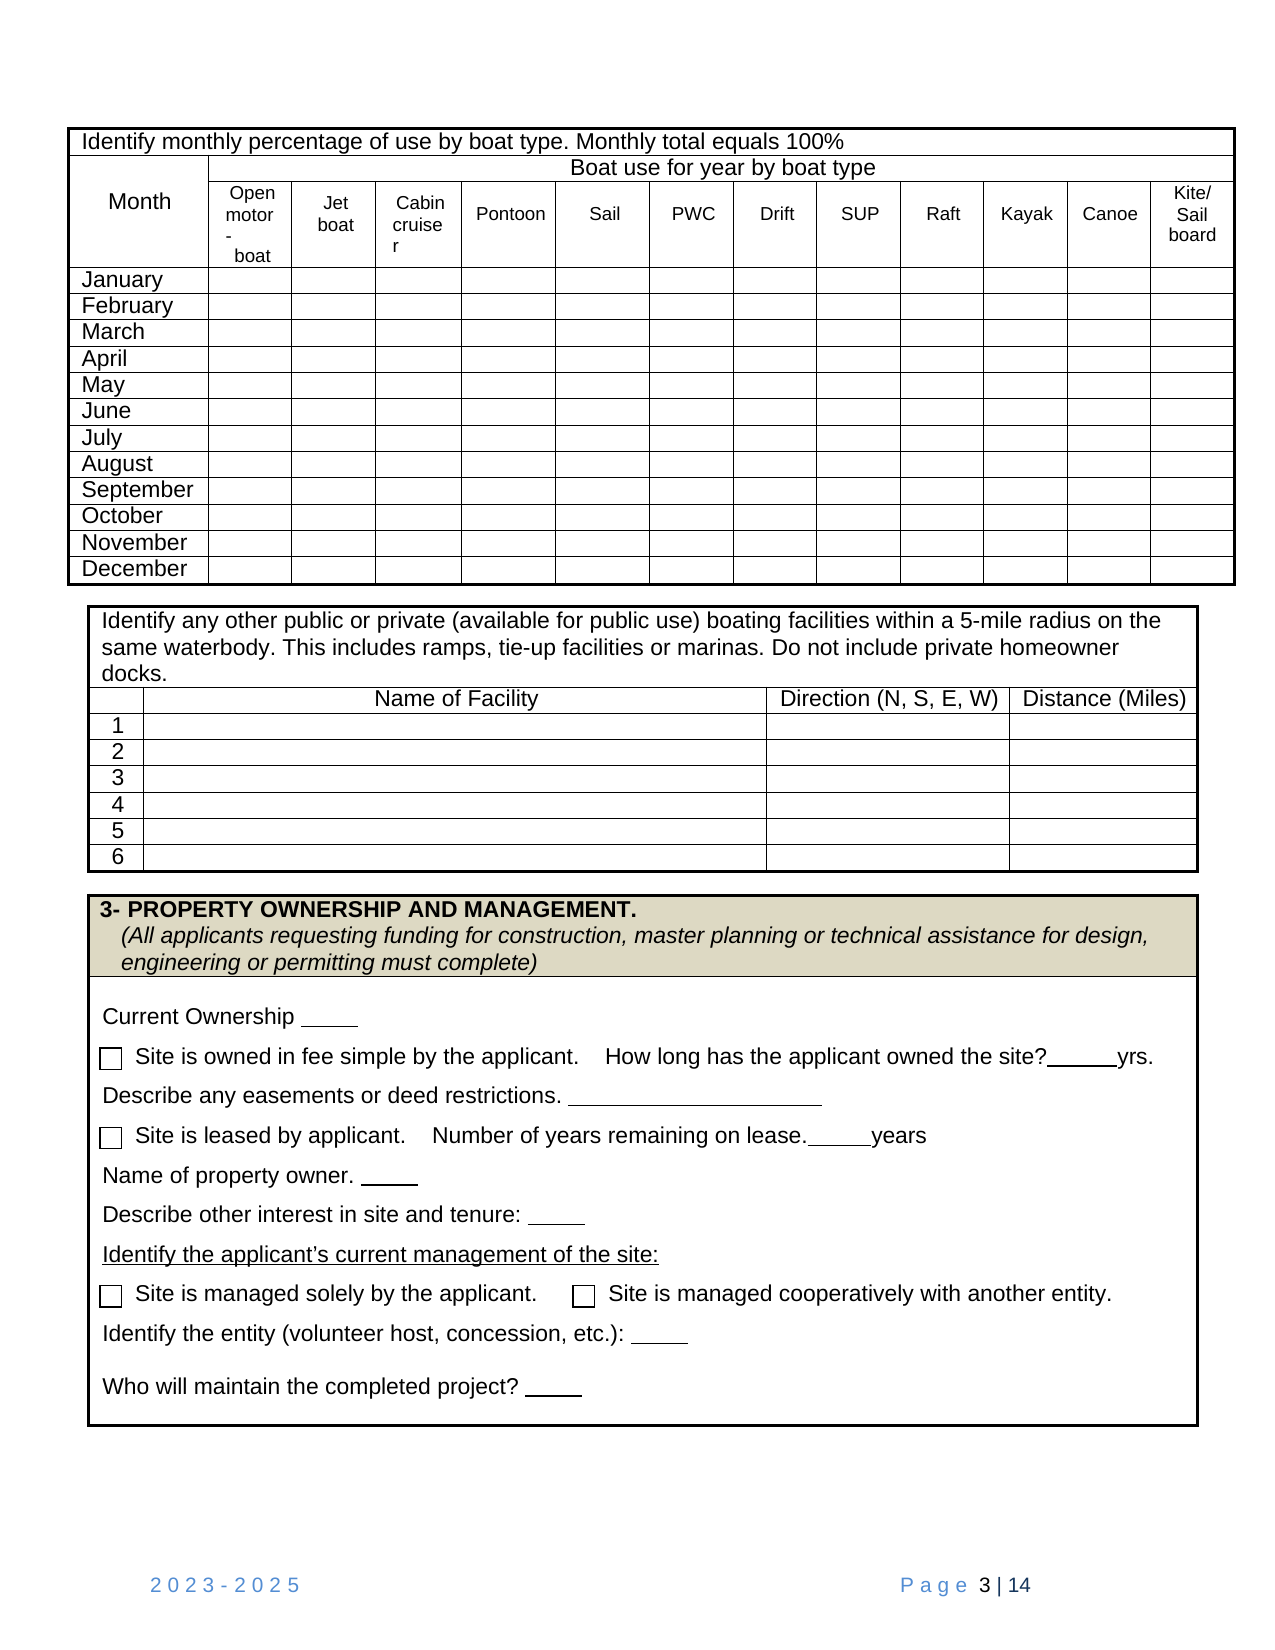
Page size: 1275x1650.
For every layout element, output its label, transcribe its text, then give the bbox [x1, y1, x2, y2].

table_cell [556, 531, 649, 556]
table_cell Name of Facility [144, 688, 766, 713]
table_cell [1068, 320, 1150, 346]
table_cell [767, 740, 1009, 765]
table_cell [1010, 845, 1196, 870]
table_cell [901, 320, 983, 346]
table_cell [462, 373, 555, 398]
table_cell [901, 294, 983, 319]
table_cell [556, 294, 649, 319]
table_cell [1068, 294, 1150, 319]
table_cell PWC [650, 182, 733, 267]
table_cell [376, 557, 461, 582]
table_cell [650, 294, 733, 319]
table_cell [817, 294, 900, 319]
table_cell Month [70, 156, 208, 267]
table_cell [1151, 557, 1233, 582]
table_cell [1068, 268, 1150, 293]
table_cell [376, 320, 461, 346]
table_cell [817, 557, 900, 582]
table_cell [901, 505, 983, 530]
table_cell [144, 845, 766, 870]
table_cell [556, 478, 649, 504]
table_cell [556, 557, 649, 582]
table_cell [984, 452, 1067, 477]
table_cell 6 [90, 845, 143, 870]
table_cell [1010, 793, 1196, 818]
table_cell [376, 452, 461, 477]
table_cell [650, 426, 733, 451]
table_cell Sail [556, 182, 649, 267]
table_cell [817, 531, 900, 556]
table_cell [1010, 740, 1196, 765]
table_cell [817, 373, 900, 398]
table_cell [734, 426, 816, 451]
table_cell September [70, 478, 208, 504]
table_cell [144, 714, 766, 739]
table_cell [462, 531, 555, 556]
table_cell [376, 426, 461, 451]
table_cell [984, 347, 1067, 372]
table_cell February [70, 294, 208, 319]
table_cell [901, 452, 983, 477]
table_cell [376, 478, 461, 504]
table_cell [984, 531, 1067, 556]
table_header Identify any other public or private (available for public use) boating facilities within a 5-mile radius on the same waterbody. This includes ramps, tie-up facilities or marinas. Do not include private homeowner docks. [90, 608, 1196, 687]
table_cell [209, 373, 291, 398]
table_cell [734, 452, 816, 477]
table_cell [734, 531, 816, 556]
table_cell [292, 399, 375, 424]
table_cell Distance (Miles) [1010, 688, 1196, 713]
table_cell [209, 268, 291, 293]
table_cell March [70, 320, 208, 346]
table_cell [1151, 531, 1233, 556]
table_cell [901, 426, 983, 451]
table_cell [1151, 505, 1233, 530]
table_cell [817, 426, 900, 451]
table_cell [650, 505, 733, 530]
table_cell 5 [90, 819, 143, 844]
table_cell August [70, 452, 208, 477]
table_header Identify monthly percentage of use by boat type. Monthly total equals 100% [70, 130, 1233, 154]
table_cell [209, 505, 291, 530]
table_cell December [70, 557, 208, 582]
table_cell [376, 505, 461, 530]
table_cell [462, 399, 555, 424]
table_cell [650, 478, 733, 504]
table_cell [1068, 373, 1150, 398]
table_cell Drift [734, 182, 816, 267]
table_cell [767, 714, 1009, 739]
table_cell [209, 478, 291, 504]
table_cell [292, 478, 375, 504]
table_cell [376, 294, 461, 319]
table_cell [650, 531, 733, 556]
table_cell [209, 399, 291, 424]
table_cell Direction (N, S, E, W) [767, 688, 1009, 713]
table_cell [1068, 478, 1150, 504]
table_cell 3 [90, 766, 143, 792]
table_cell Canoe [1068, 182, 1150, 267]
table_cell [984, 373, 1067, 398]
table_cell [650, 320, 733, 346]
table_cell [556, 373, 649, 398]
table_cell [650, 373, 733, 398]
table_cell [734, 320, 816, 346]
table_cell Jet boat [292, 182, 375, 267]
table_cell [556, 320, 649, 346]
table_cell [901, 399, 983, 424]
table_cell [462, 320, 555, 346]
table_cell [1151, 452, 1233, 477]
table_cell [144, 819, 766, 844]
table_cell [1068, 399, 1150, 424]
table_cell [901, 478, 983, 504]
table_cell [556, 268, 649, 293]
table_cell [734, 347, 816, 372]
table_cell [1068, 347, 1150, 372]
table_cell [984, 505, 1067, 530]
table_cell [901, 347, 983, 372]
table_cell [144, 793, 766, 818]
table_cell [734, 268, 816, 293]
table_cell [734, 294, 816, 319]
table_cell Kayak [984, 182, 1067, 267]
table_cell Raft [901, 182, 983, 267]
table_cell [901, 268, 983, 293]
table_cell [292, 452, 375, 477]
table_header 3- PROPERTY OWNERSHIP AND MANAGEMENT. (All applicants requesting funding for construction, master planning or technical assistance for design, engineering or permitting must complete) [90, 897, 1196, 976]
table_cell June [70, 399, 208, 424]
table_cell May [70, 373, 208, 398]
table_cell January [70, 268, 208, 293]
table_cell [376, 347, 461, 372]
table_cell [556, 452, 649, 477]
table_cell [817, 268, 900, 293]
table_cell [292, 347, 375, 372]
table_cell [984, 478, 1067, 504]
table_cell [376, 399, 461, 424]
table_cell [462, 557, 555, 582]
table_cell [1151, 478, 1233, 504]
table_cell [462, 426, 555, 451]
table_cell [984, 426, 1067, 451]
table_cell [1151, 294, 1233, 319]
table_cell [1151, 399, 1233, 424]
table_cell [209, 294, 291, 319]
table_cell [817, 478, 900, 504]
table_cell [984, 268, 1067, 293]
table_cell [984, 557, 1067, 582]
table_cell [817, 347, 900, 372]
table_cell [650, 452, 733, 477]
table_cell [734, 373, 816, 398]
table_cell Current Ownership Site is owned in fee simple by the applicant. How long has the applicant owned the site? yrs. Describe any easements or deed restrictions. Site is leased by applicant. Number of years remaining on lease. years Name of property owner. Describe other interest in site and tenure: Identify the applicant’s current management of the site: Site is managed solely by the applicant. Site is managed cooperatively with another entity. Identify the entity (volunteer host, concession, etc.): Who will maintain the completed project? [90, 977, 1196, 1424]
table_cell [292, 531, 375, 556]
table_cell Kite/ Sail board [1151, 182, 1233, 267]
table_cell [292, 557, 375, 582]
table_cell [209, 531, 291, 556]
table_cell [462, 268, 555, 293]
table_cell [817, 452, 900, 477]
table_cell [650, 347, 733, 372]
table_cell [376, 531, 461, 556]
table_cell SUP [817, 182, 900, 267]
table_cell [1010, 766, 1196, 792]
table_cell 1 [90, 714, 143, 739]
table_cell [209, 452, 291, 477]
table_cell [650, 557, 733, 582]
table_cell [734, 478, 816, 504]
table_cell [734, 505, 816, 530]
table_cell [556, 347, 649, 372]
table_cell [1068, 531, 1150, 556]
table_cell [901, 531, 983, 556]
table_cell [767, 793, 1009, 818]
table_cell [462, 294, 555, 319]
table_cell [1010, 714, 1196, 739]
table_cell [767, 845, 1009, 870]
table_cell [376, 373, 461, 398]
table_cell [144, 766, 766, 792]
table_cell [1151, 426, 1233, 451]
table_cell [556, 399, 649, 424]
table_cell [292, 268, 375, 293]
table_cell [901, 557, 983, 582]
table_cell [984, 320, 1067, 346]
table_cell Boat use for year by boat type [209, 156, 1233, 181]
table_cell [1151, 347, 1233, 372]
table_cell [209, 557, 291, 582]
table_cell [650, 399, 733, 424]
table_cell October [70, 505, 208, 530]
table_cell [1068, 452, 1150, 477]
table_cell Open motor- boat [209, 182, 291, 267]
table_cell [462, 478, 555, 504]
table_cell 4 [90, 793, 143, 818]
table_cell [1068, 557, 1150, 582]
table_cell [1068, 505, 1150, 530]
table_cell November [70, 531, 208, 556]
table_cell [734, 399, 816, 424]
table_cell [209, 347, 291, 372]
table_cell [1151, 320, 1233, 346]
table_cell [556, 426, 649, 451]
table_cell [817, 399, 900, 424]
table_cell [462, 452, 555, 477]
table_cell Pontoon [462, 182, 555, 267]
table_cell [292, 505, 375, 530]
table_cell [650, 268, 733, 293]
table_cell [984, 399, 1067, 424]
table_cell [556, 505, 649, 530]
table_cell [984, 294, 1067, 319]
table_cell [767, 819, 1009, 844]
table_cell [817, 505, 900, 530]
table_cell [292, 426, 375, 451]
table_cell [292, 373, 375, 398]
table_cell [1151, 268, 1233, 293]
table_cell Cabin cruiser [376, 182, 461, 267]
table_cell [1010, 819, 1196, 844]
table_cell [817, 320, 900, 346]
table_cell [90, 688, 143, 713]
table_cell [292, 294, 375, 319]
table_cell [144, 740, 766, 765]
table_cell July [70, 426, 208, 451]
table_cell [462, 347, 555, 372]
table_cell [462, 505, 555, 530]
table_cell [376, 268, 461, 293]
table_cell [901, 373, 983, 398]
table_cell [209, 426, 291, 451]
table_cell [767, 766, 1009, 792]
table_cell [292, 320, 375, 346]
table_cell [734, 557, 816, 582]
table_cell [209, 320, 291, 346]
table_cell [1151, 373, 1233, 398]
table_cell [1068, 426, 1150, 451]
table_cell April [70, 347, 208, 372]
table_cell 2 [90, 740, 143, 765]
